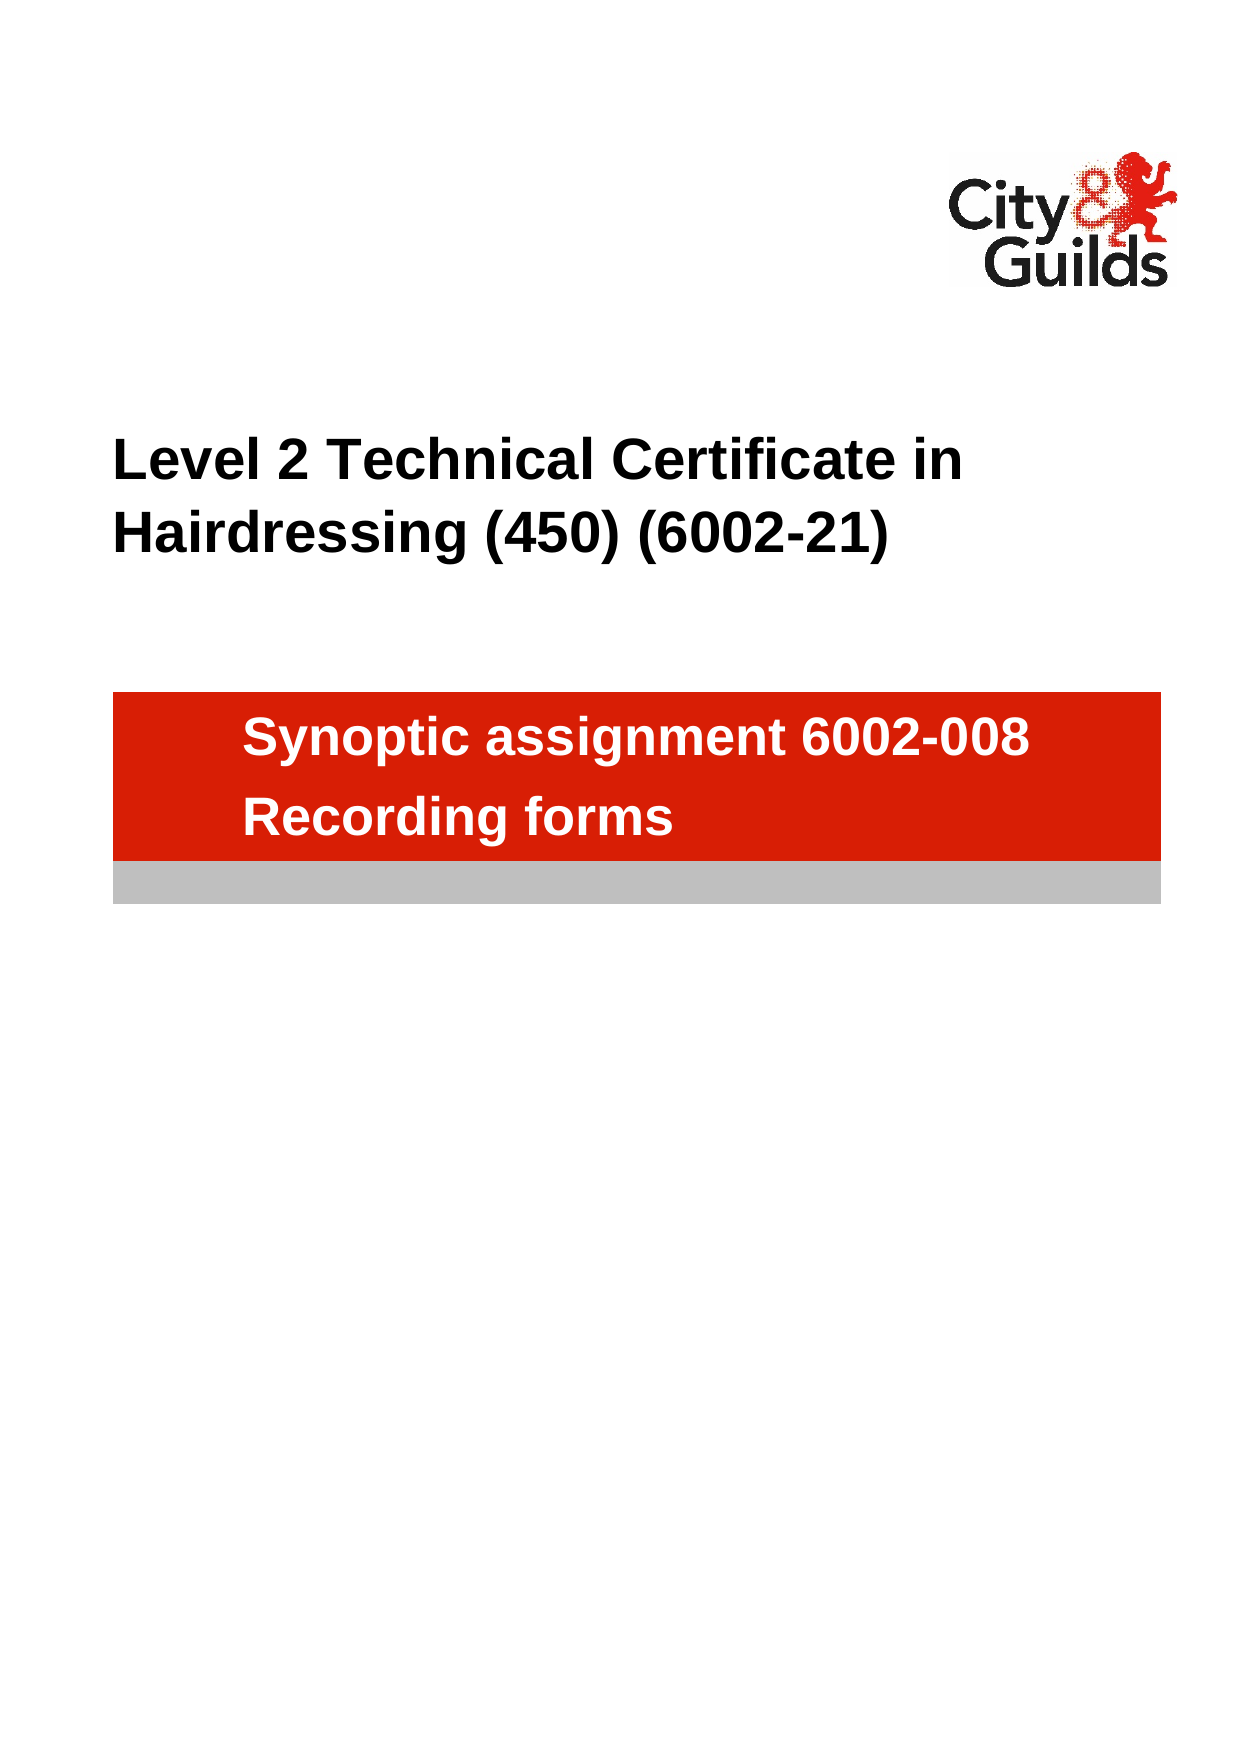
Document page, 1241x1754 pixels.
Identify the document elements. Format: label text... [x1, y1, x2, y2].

table_header Synoptic assignment 6002-008 Recording forms [113, 692, 1161, 861]
text Level 2 Technical Certificate in Hairdressing (450) (6002-21) [112, 425, 1128, 564]
table_cell [113, 861, 1161, 904]
picture [949, 152, 1178, 287]
